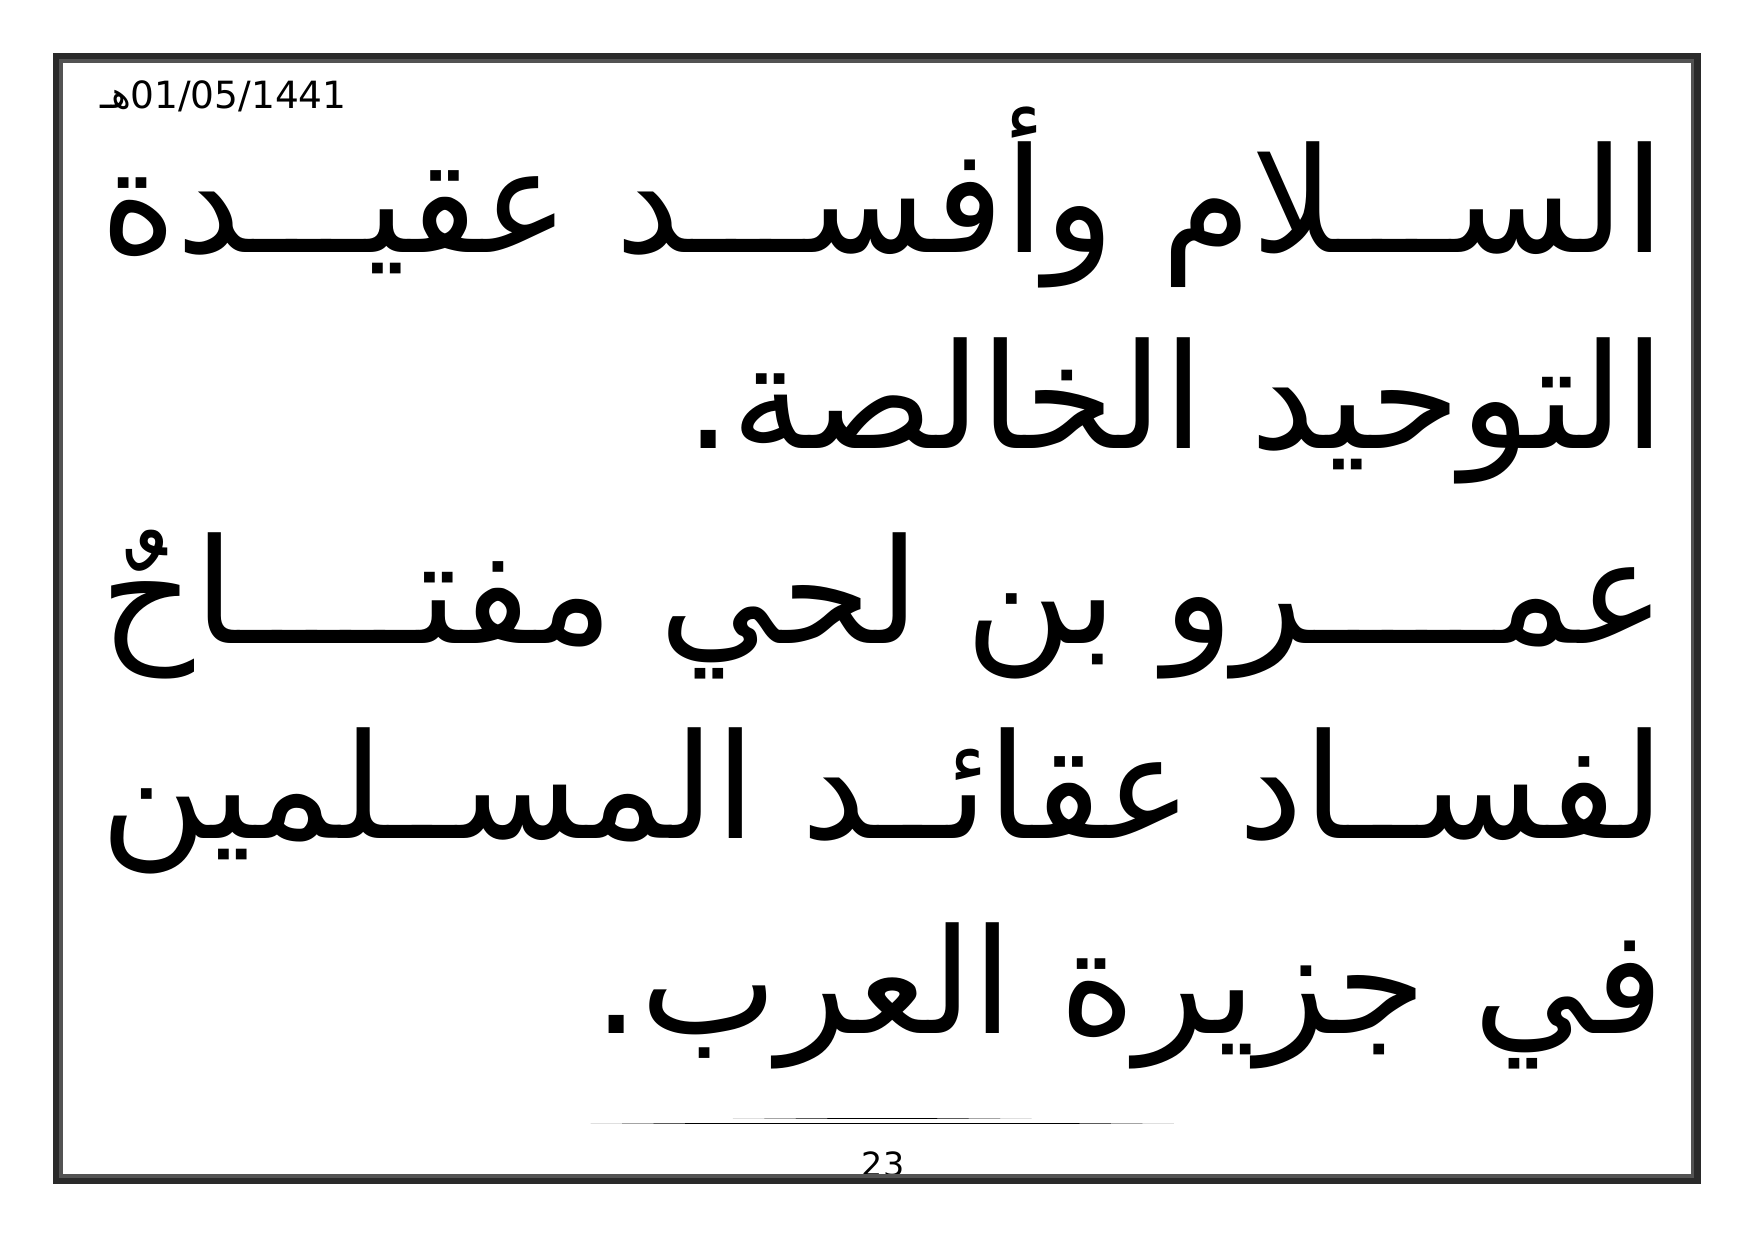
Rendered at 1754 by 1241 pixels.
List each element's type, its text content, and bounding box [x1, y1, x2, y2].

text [100, 117, 1665, 482]
text عمرو بن لحي مفتاحٌ لفساد عقائد المسلمين في جزيرة العرب. [100, 508, 1665, 1068]
